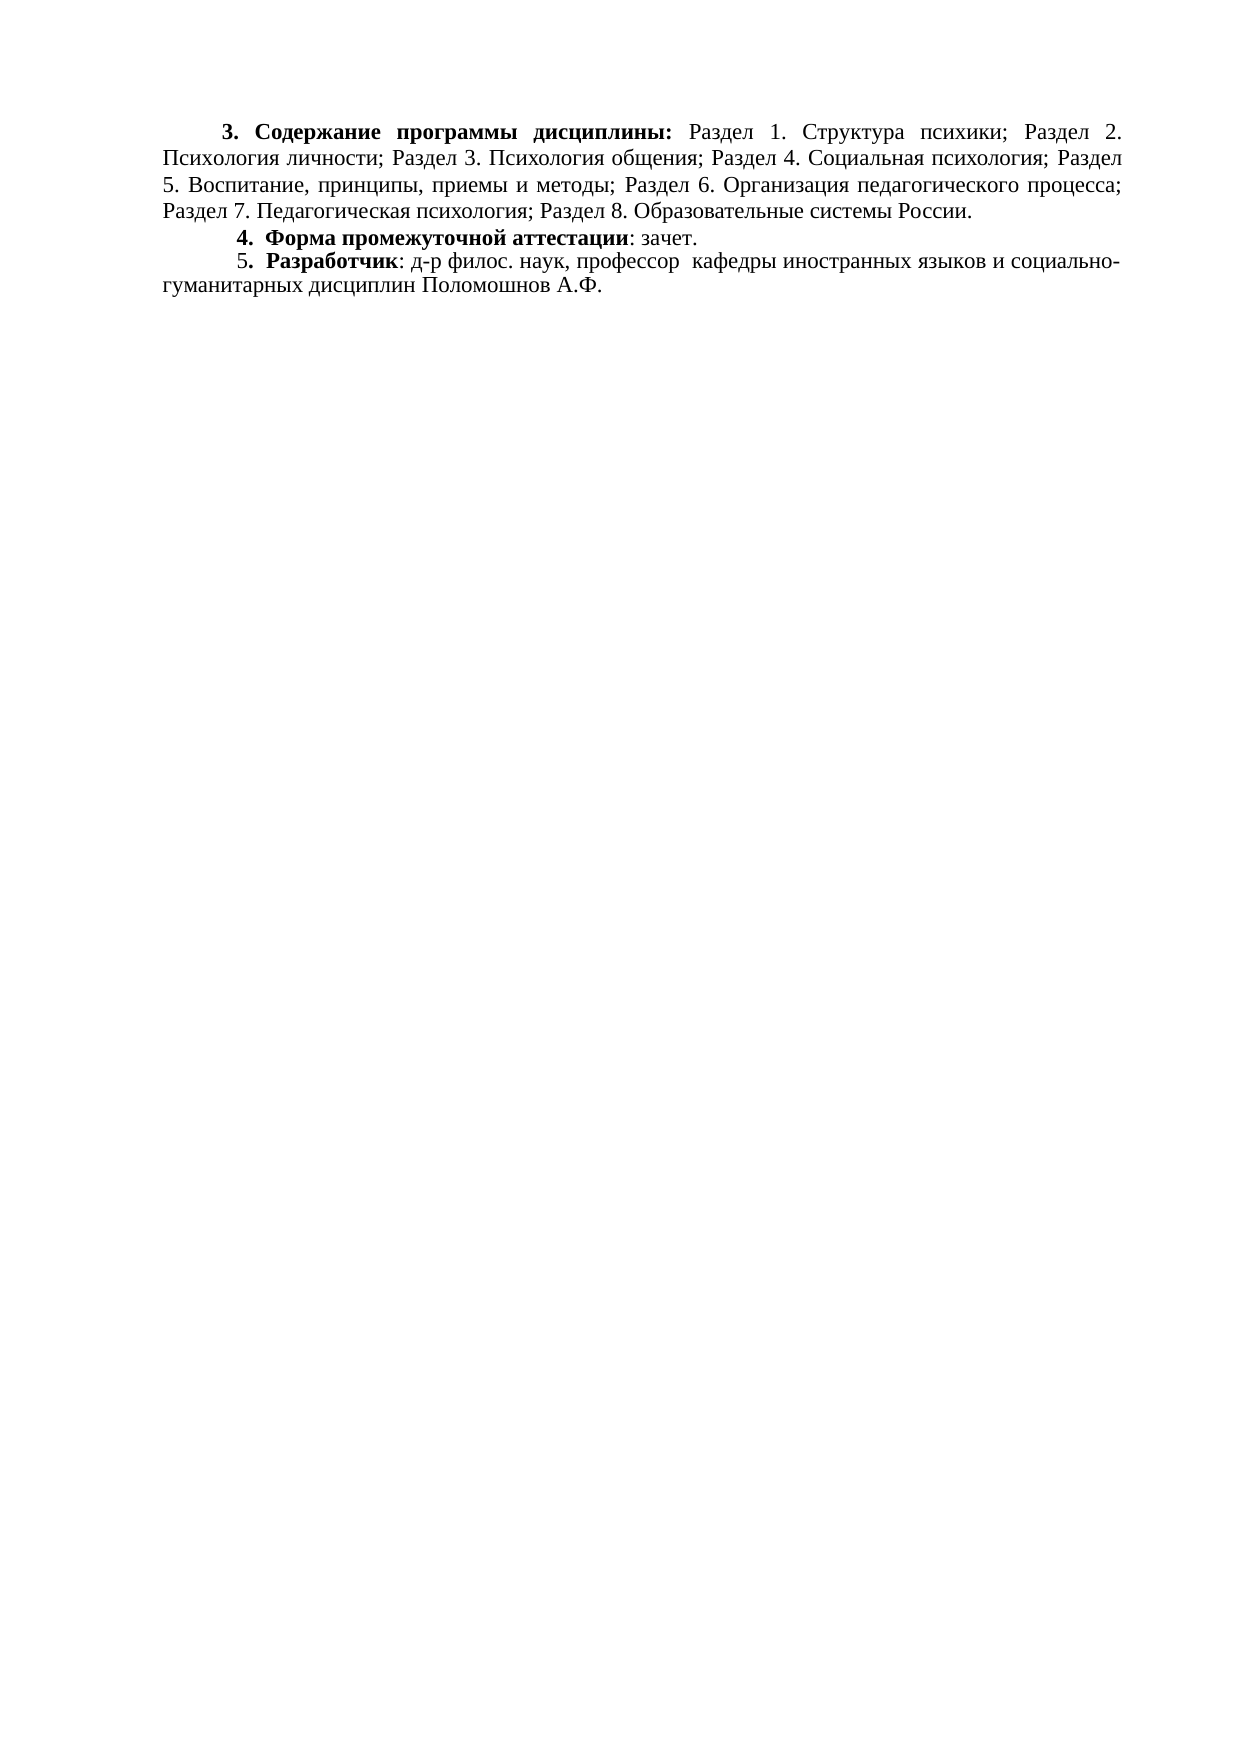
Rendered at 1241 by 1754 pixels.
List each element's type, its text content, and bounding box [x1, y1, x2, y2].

text 3. Содержание программы дисциплины: Раздел 1. Структура психики; Раздел 2. Психология личности; Раздел 3. Психология общения; Раздел 4. Социальная психология; Раздел 5. Воспитание, принципы, приемы и методы; Раздел 6. Организация педагогического процесса; Раздел 7. Педагогическая психология; Раздел 8. Образовательные системы России. [162, 118, 1122, 223]
list 4. Форма промежуточной аттестации: зачет. [162, 223, 1122, 250]
text 5. Разработчик: д-р филос. наук, профессор кафедры иностранных языков и социально-гуманитарных дисциплин Поломошнов А.Ф. [162, 250, 1122, 297]
